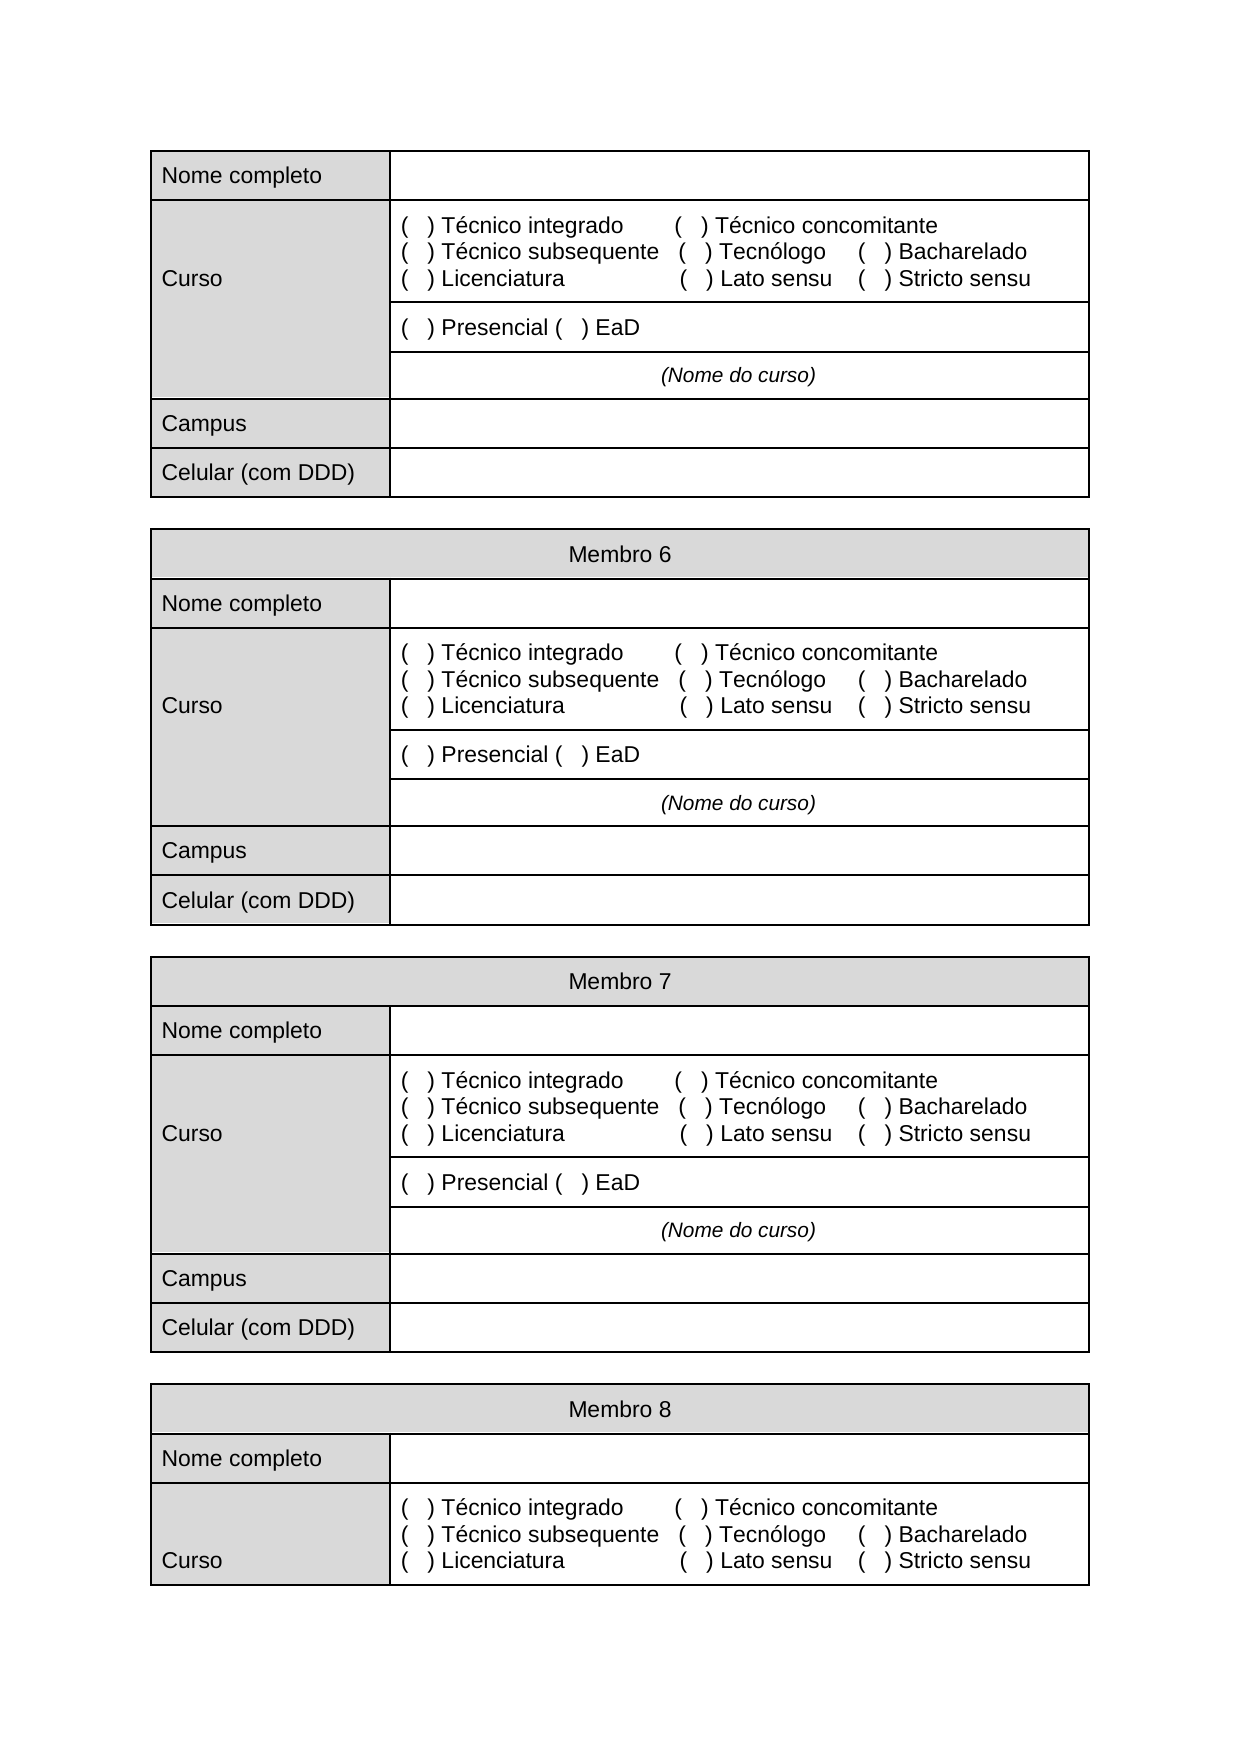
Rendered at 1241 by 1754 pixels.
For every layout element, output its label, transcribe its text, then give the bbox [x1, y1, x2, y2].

table_cell Campus [152, 400, 389, 447]
table_cell Curso [152, 201, 389, 397]
table_cell Nome completo [152, 152, 389, 199]
table_header Membro 7 [152, 958, 1088, 1005]
table_cell [391, 1435, 1088, 1482]
table_cell Curso [152, 629, 389, 825]
table_cell Curso [152, 1484, 389, 1584]
table_cell Campus [152, 1255, 389, 1302]
table_header Membro 6 [152, 530, 1088, 577]
table_cell (Nome do curso) [391, 353, 1088, 397]
table_cell [391, 449, 1088, 496]
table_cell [391, 201, 1088, 301]
table_cell Celular (com DDD) [152, 876, 389, 923]
table_cell [391, 1304, 1088, 1351]
table_cell ( ) Presencial ( ) EaD [391, 731, 1088, 778]
table_cell [391, 152, 1088, 199]
table_cell Celular (com DDD) [152, 449, 389, 496]
table_header Membro 8 [152, 1385, 1088, 1432]
table_cell ( ) Presencial ( ) EaD [391, 1158, 1088, 1206]
table_cell ( ) Presencial ( ) EaD [391, 303, 1088, 351]
table_cell [391, 1007, 1088, 1054]
table_cell [391, 876, 1088, 923]
table_cell Nome completo [152, 580, 389, 627]
table_cell Nome completo [152, 1007, 389, 1054]
table_cell (Nome do curso) [391, 1208, 1088, 1252]
table_cell [391, 827, 1088, 874]
table_cell Celular (com DDD) [152, 1304, 389, 1351]
table_cell [391, 580, 1088, 627]
table_cell [391, 400, 1088, 447]
table_cell Campus [152, 827, 389, 874]
table_cell (Nome do curso) [391, 780, 1088, 825]
table_cell Curso [152, 1056, 389, 1252]
table_cell Nome completo [152, 1435, 389, 1482]
table_cell [391, 1255, 1088, 1302]
